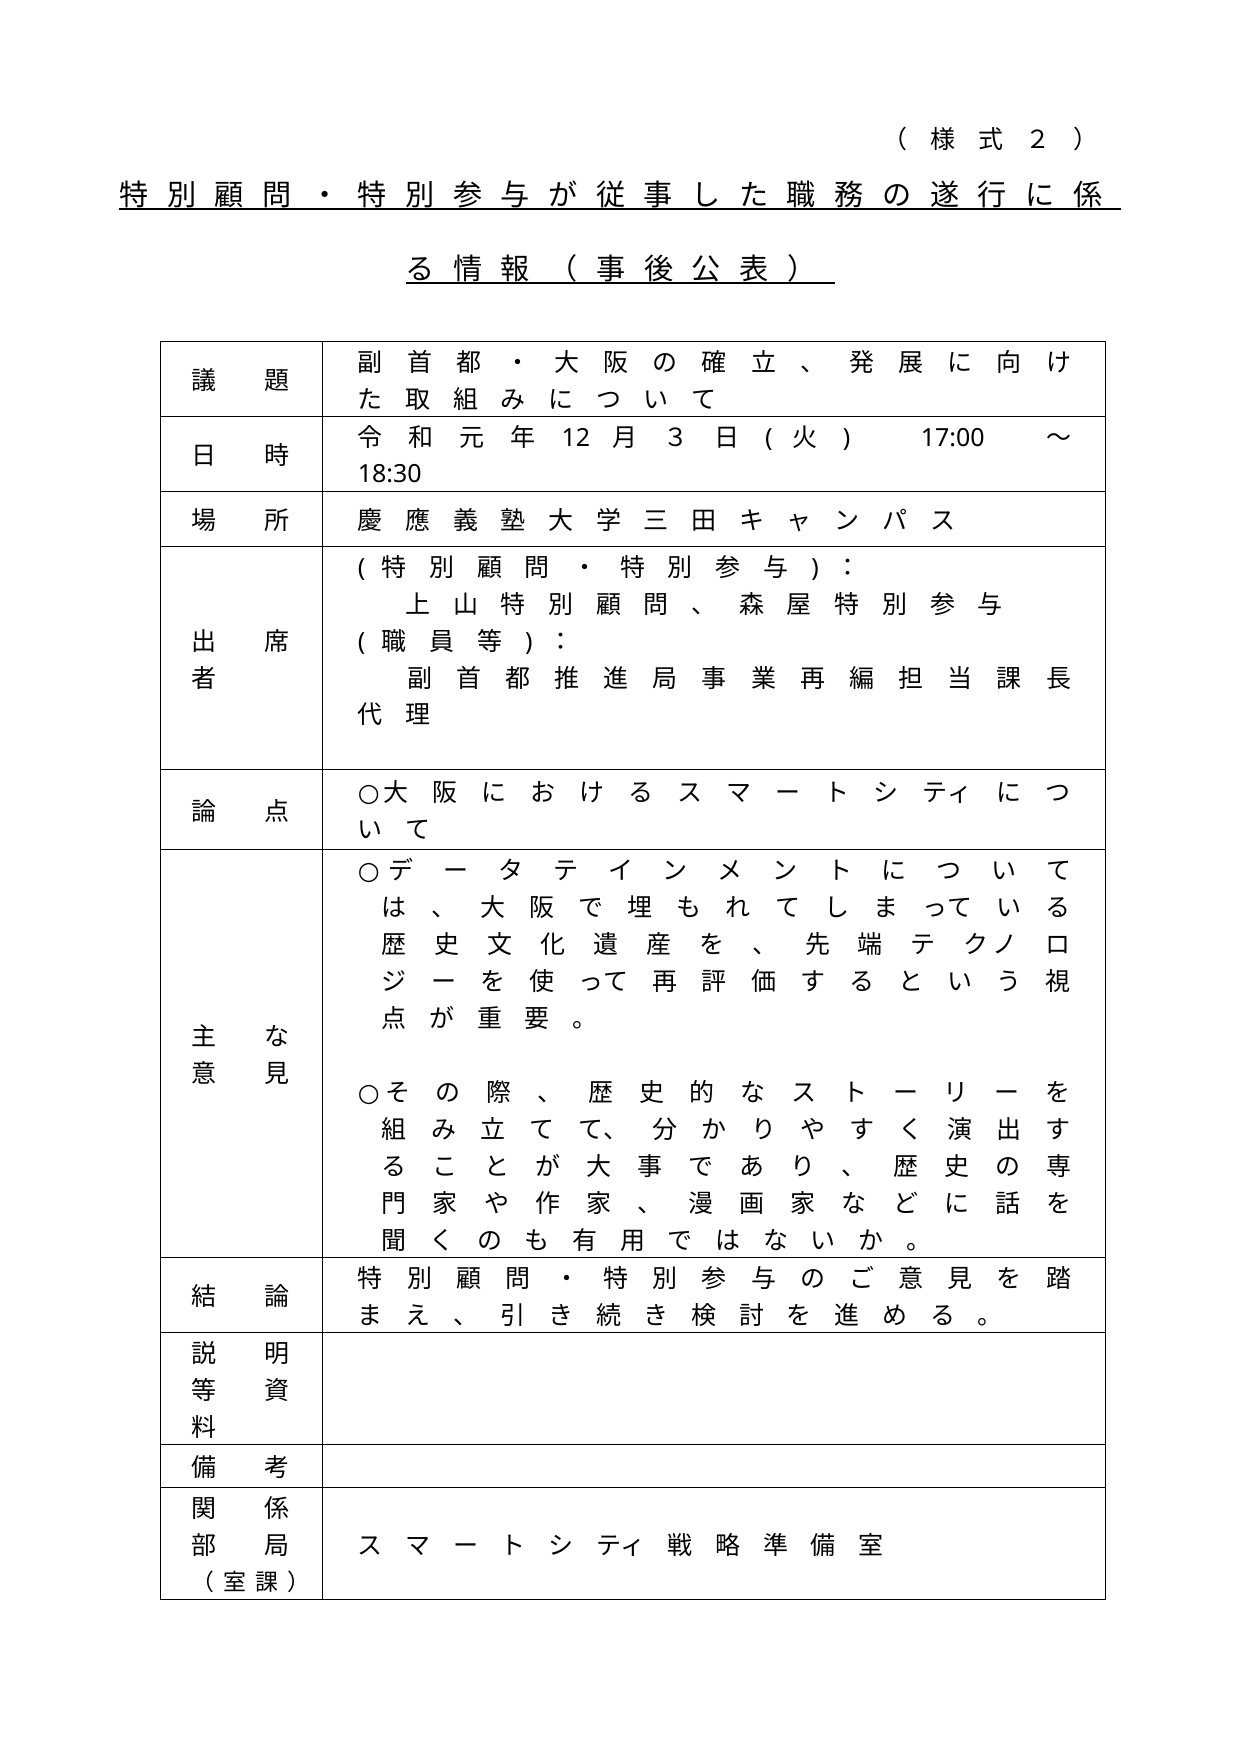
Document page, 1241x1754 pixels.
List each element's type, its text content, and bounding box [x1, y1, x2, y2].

table_cell ○データテインメントについては、大阪で埋もれてしまっている歴史文化遺産を、先端テクノロジーを使って再評価するという視点が重要。 ○その際、歴史的なストーリーを組み立てて、分かりやすく演出することが大事であり、歴史の専門家や作家、漫画家などに話を聞くのも有用ではないか。 [323, 850, 1105, 1257]
table_cell スマートシティ戦略準備室 [323, 1488, 1105, 1599]
table_cell [323, 1445, 1105, 1487]
table_cell 主な意見 [161, 850, 322, 1257]
table_cell 関係部局 （室課） [161, 1488, 322, 1599]
table_cell 特別顧問・特別参与のご意見を踏まえ、引き続き検討を進める。 [323, 1258, 1105, 1332]
table_cell ○大阪におけるスマートシティについて [323, 770, 1105, 849]
table_cell [323, 1333, 1105, 1444]
text 特別顧問・特別参与が従事した職務の遂行に係る情報（事後公表） [119, 156, 1121, 208]
table_cell (特別顧問・特別参与)： 上山特別顧問、森屋特別参与 (職員等)： 副首都推進局事業再編担当課長代理 [323, 547, 1105, 769]
text 特別顧問・特別参与が従事した職務の遂行に係る情報（事後公表） [119, 210, 1121, 304]
table_cell 説明等資料 [161, 1333, 322, 1444]
table_cell 備考 [161, 1445, 322, 1487]
table_cell 出席者 [161, 547, 322, 769]
text （様式２） [119, 119, 1121, 156]
table_cell 慶應義塾大学三田キャンパス [323, 492, 1105, 546]
table_cell 日時 [161, 417, 322, 491]
table_header 副首都・大阪の確立、発展に向けた取組みについて [323, 342, 1105, 416]
table_cell 結論 [161, 1258, 322, 1332]
table_cell 場所 [161, 492, 322, 546]
table_cell 令和元年12月３日(火) 17:00 ～ 18:30 [323, 417, 1105, 491]
table_cell 論点 [161, 770, 322, 849]
table_header 議題 [161, 342, 322, 416]
